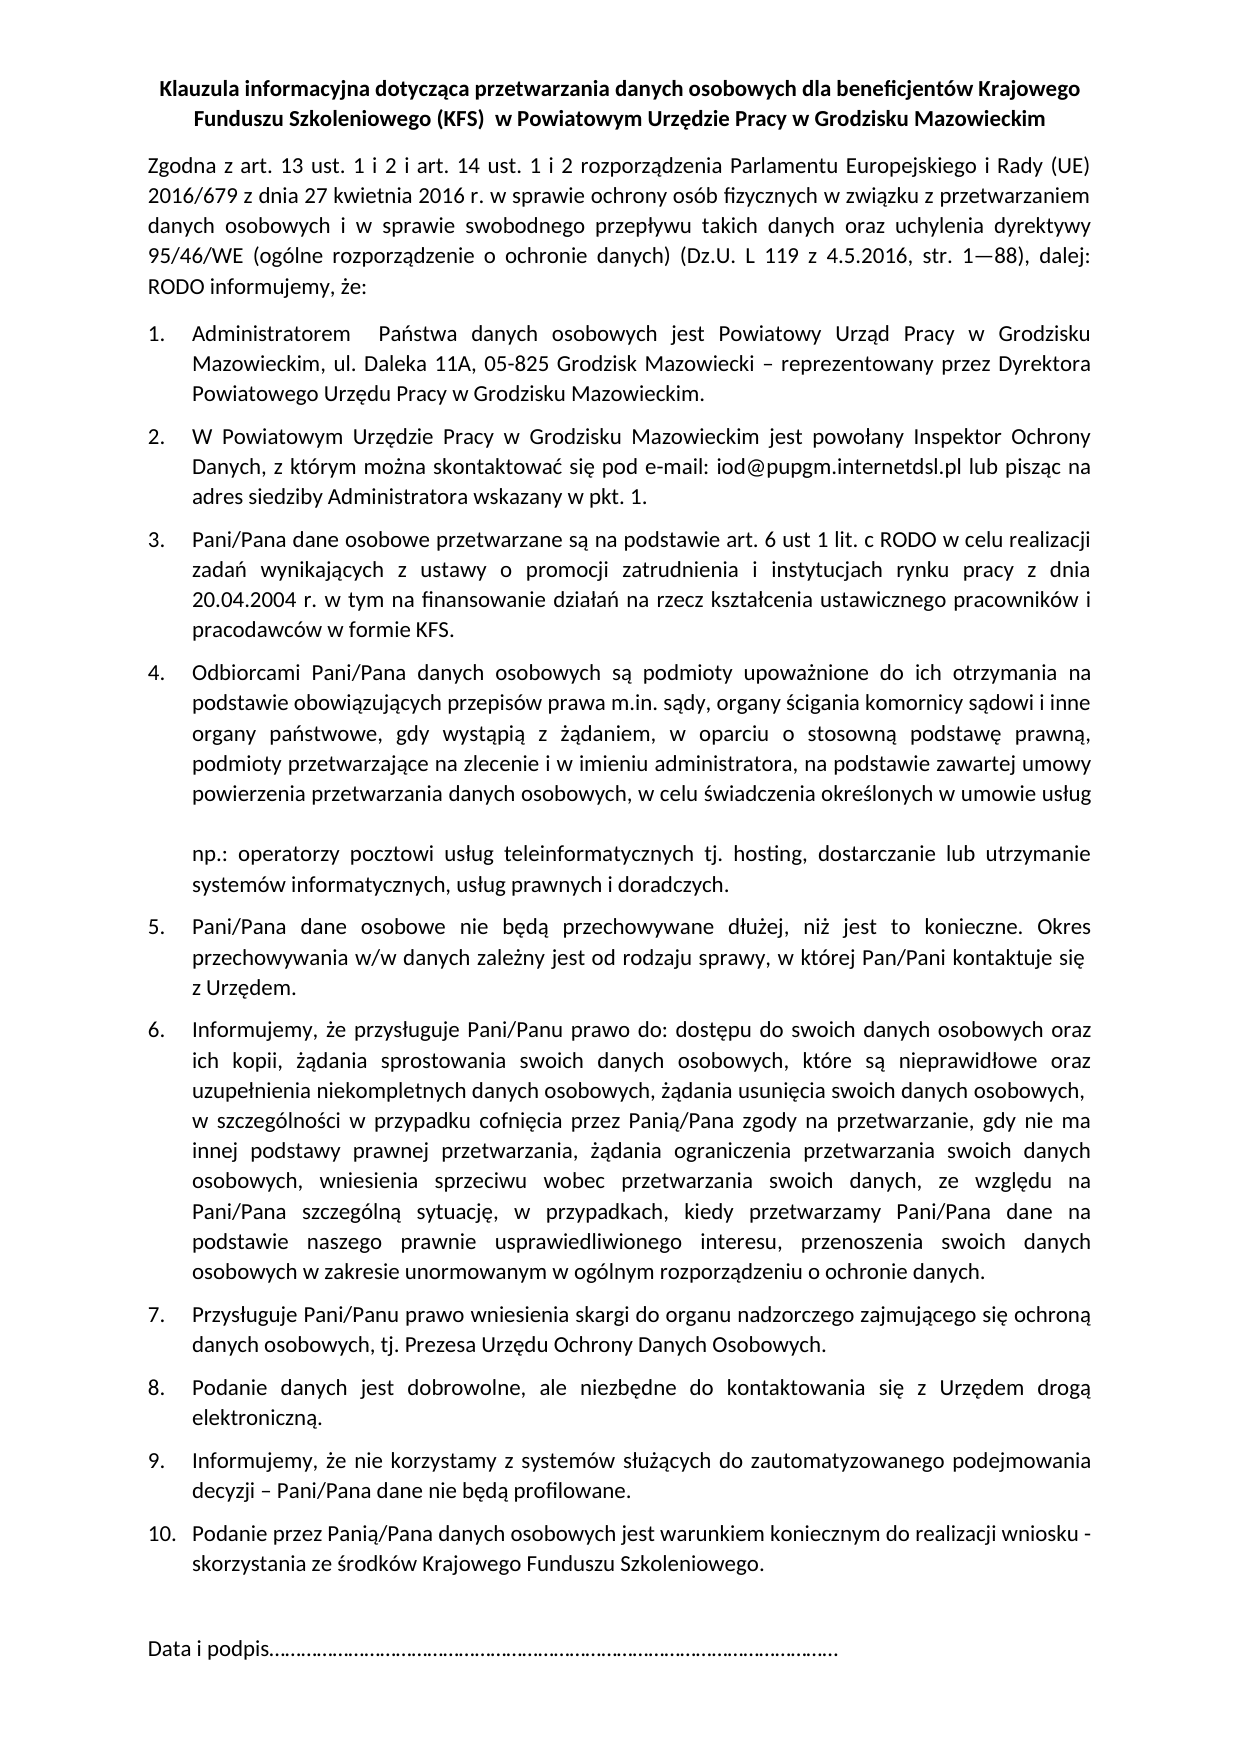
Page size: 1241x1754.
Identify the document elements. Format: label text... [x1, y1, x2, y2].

list Pani/Pana dane osobowe nie będą przechowywane dłużej, niż jest to konieczne. Okres przechowywania w/w danych zależny jest od rodzaju sprawy, w której Pan/Pani kontaktuje się z Urzędem. [148, 912, 1093, 1001]
text Zgodna z art. 13 ust. 1 i 2 i art. 14 ust. 1 i 2 rozporządzenia Parlamentu Europejskiego i Rady (UE) 2016/679 z dnia 27 kwietnia 2016 r. w sprawie ochrony osób fizycznych w związku z przetwarzaniem danych osobowych i w sprawie swobodnego przepływu takich danych oraz uchylenia dyrektywy 95/46/WE (ogólne rozporządzenie o ochronie danych) (Dz.U. L 119 z 4.5.2016, str. 1—88), dalej: RODO informujemy, że: [148, 151, 1093, 300]
list Podanie przez Panią/Pana danych osobowych jest warunkiem koniecznym do realizacji wniosku - skorzystania ze środków Krajowego Funduszu Szkoleniowego. [148, 1519, 1093, 1577]
list Pani/Pana dane osobowe przetwarzane są na podstawie art. 6 ust 1 lit. c RODO w celu realizacji zadań wynikających z ustawy o promocji zatrudnienia i instytucjach rynku pracy z dnia 20.04.2004 r. w tym na finansowanie działań na rzecz kształcenia ustawicznego pracowników i pracodawców w formie KFS. [148, 525, 1093, 643]
list Informujemy, że przysługuje Pani/Panu prawo do: dostępu do swoich danych osobowych oraz ich kopii, żądania sprostowania swoich danych osobowych, które są nieprawidłowe oraz uzupełnienia niekompletnych danych osobowych, żądania usunięcia swoich danych osobowych, w szczególności w przypadku cofnięcia przez Panią/Pana zgody na przetwarzanie, gdy nie ma innej podstawy prawnej przetwarzania, żądania ograniczenia przetwarzania swoich danych osobowych, wniesienia sprzeciwu wobec przetwarzania swoich danych, ze względu na Pani/Pana szczególną sytuację, w przypadkach, kiedy przetwarzamy Pani/Pana dane na podstawie naszego prawnie usprawiedliwionego interesu, przenoszenia swoich danych osobowych w zakresie unormowanym w ogólnym rozporządzeniu o ochronie danych. [148, 1016, 1093, 1285]
list Administratorem Państwa danych osobowych jest Powiatowy Urząd Pracy w Grodzisku Mazowieckim, ul. Daleka 11A, 05-825 Grodzisk Mazowiecki – reprezentowany przez Dyrektora Powiatowego Urzędu Pracy w Grodzisku Mazowieckim. [148, 319, 1093, 407]
text Data i podpis……………………………………………………………………………………………… [148, 1634, 1093, 1662]
list Informujemy, że nie korzystamy z systemów służących do zautomatyzowanego podejmowania decyzji – Pani/Pana dane nie będą profilowane. [148, 1446, 1093, 1504]
list Przysługuje Pani/Panu prawo wniesienia skargi do organu nadzorczego zajmującego się ochroną danych osobowych, tj. Prezesa Urzędu Ochrony Danych Osobowych. [148, 1300, 1093, 1358]
text Klauzula informacyjna dotycząca przetwarzania danych osobowych dla beneficjentów Krajowego Funduszu Szkoleniowego (KFS) w Powiatowym Urzędzie Pracy w Grodzisku Mazowieckim [148, 74, 1093, 132]
list W Powiatowym Urzędzie Pracy w Grodzisku Mazowieckim jest powołany Inspektor Ochrony Danych, z którym można skontaktować się pod e-mail: iod@pupgm.internetdsl.pl lub pisząc na adres siedziby Administratora wskazany w pkt. 1. [148, 422, 1093, 510]
list Podanie danych jest dobrowolne, ale niezbędne do kontaktowania się z Urzędem drogą elektroniczną. [148, 1373, 1093, 1431]
list Odbiorcami Pani/Pana danych osobowych są podmioty upoważnione do ich otrzymania na podstawie obowiązujących przepisów prawa m.in. sądy, organy ścigania komornicy sądowi i inne organy państwowe, gdy wystąpią z żądaniem, w oparciu o stosowną podstawę prawną, podmioty przetwarzające na zlecenie i w imieniu administratora, na podstawie zawartej umowy powierzenia przetwarzania danych osobowych, w celu świadczenia określonych w umowie usług np.: operatorzy pocztowi usług teleinformatycznych tj. hosting, dostarczanie lub utrzymanie systemów informatycznych, usług prawnych i doradczych. [148, 658, 1093, 898]
